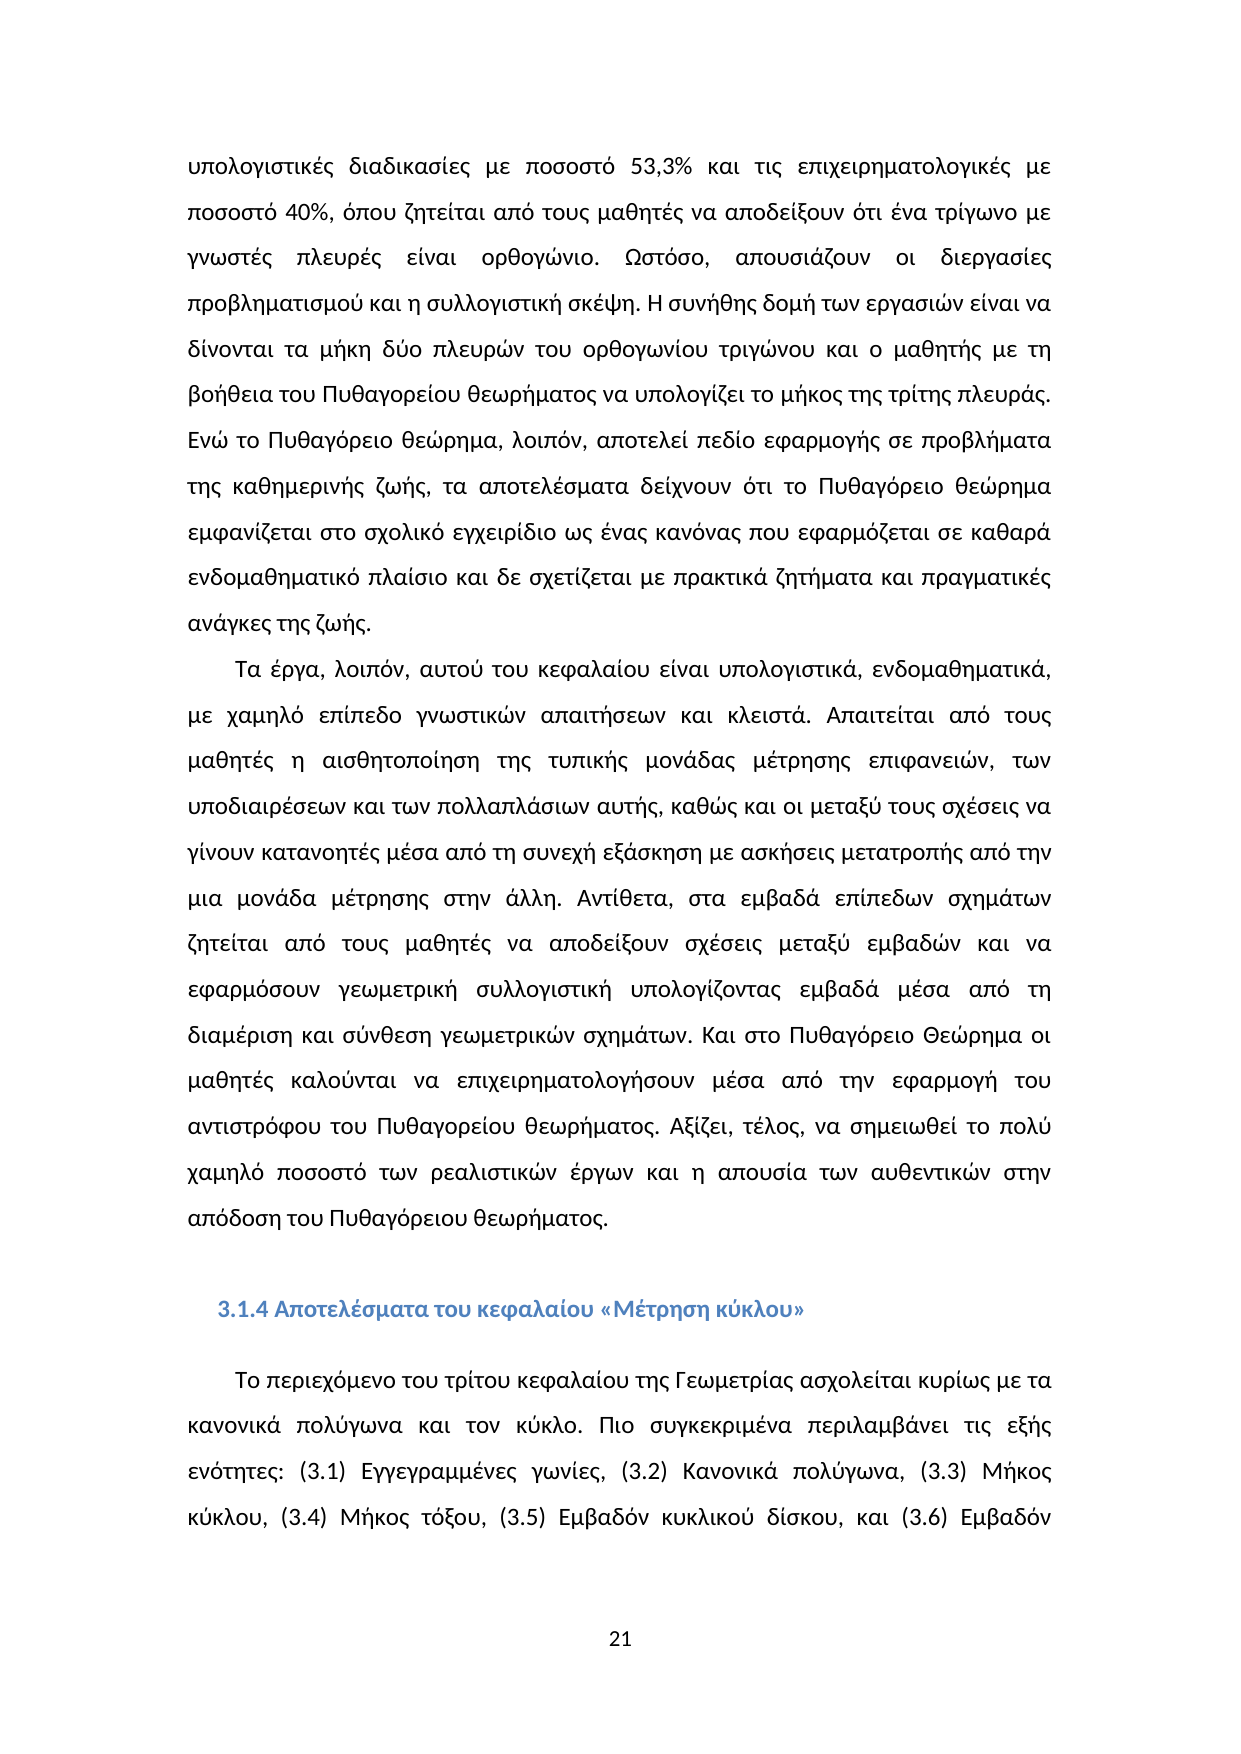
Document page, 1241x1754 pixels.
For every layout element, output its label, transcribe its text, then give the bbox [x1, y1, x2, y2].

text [187, 1364, 1053, 1532]
subtitle 3.1.4 Αποτελέσματα του κεφαλαίου «Μέτρηση κύκλου» [187, 1293, 1053, 1324]
text Τα έργα, λοιπόν, αυτού του κεφαλαίου είναι υπολογιστικά, ενδομαθηματικά, με χαμηλό επίπεδο γνωστικών απαιτήσεων και κλειστά. Απαιτείται από τους μαθητές η αισθητοποίηση της τυπικής μονάδας μέτρησης επιφανειών, των υποδιαιρέσεων και των πολλαπλάσιων αυτής, καθώς και οι μεταξύ τους σχέσεις να γίνουν κατανοητές μέσα από τη συνεχή εξάσκηση με ασκήσεις μετατροπής από την μια μονάδα μέτρησης στην άλλη. Αντίθετα, στα εμβαδά επίπεδων σχημάτων ζητείται από τους μαθητές να αποδείξουν σχέσεις μεταξύ εμβαδών και να εφαρμόσουν γεωμετρική συλλογιστική υπολογίζοντας εμβαδά μέσα από τη διαμέριση και σύνθεση γεωμετρικών σχημάτων. Και στο Πυθαγόρειο Θεώρημα οι μαθητές καλούνται να επιχειρηματολογήσουν μέσα από την εφαρμογή του αντιστρόφου του Πυθαγορείου θεωρήματος. Αξίζει, τέλος, να σημειωθεί το πολύ χαμηλό ποσοστό των ρεαλιστικών έργων και η απουσία των αυθεντικών στην απόδοση του Πυθαγόρειου θεωρήματος. [187, 653, 1053, 1232]
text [187, 150, 1053, 638]
